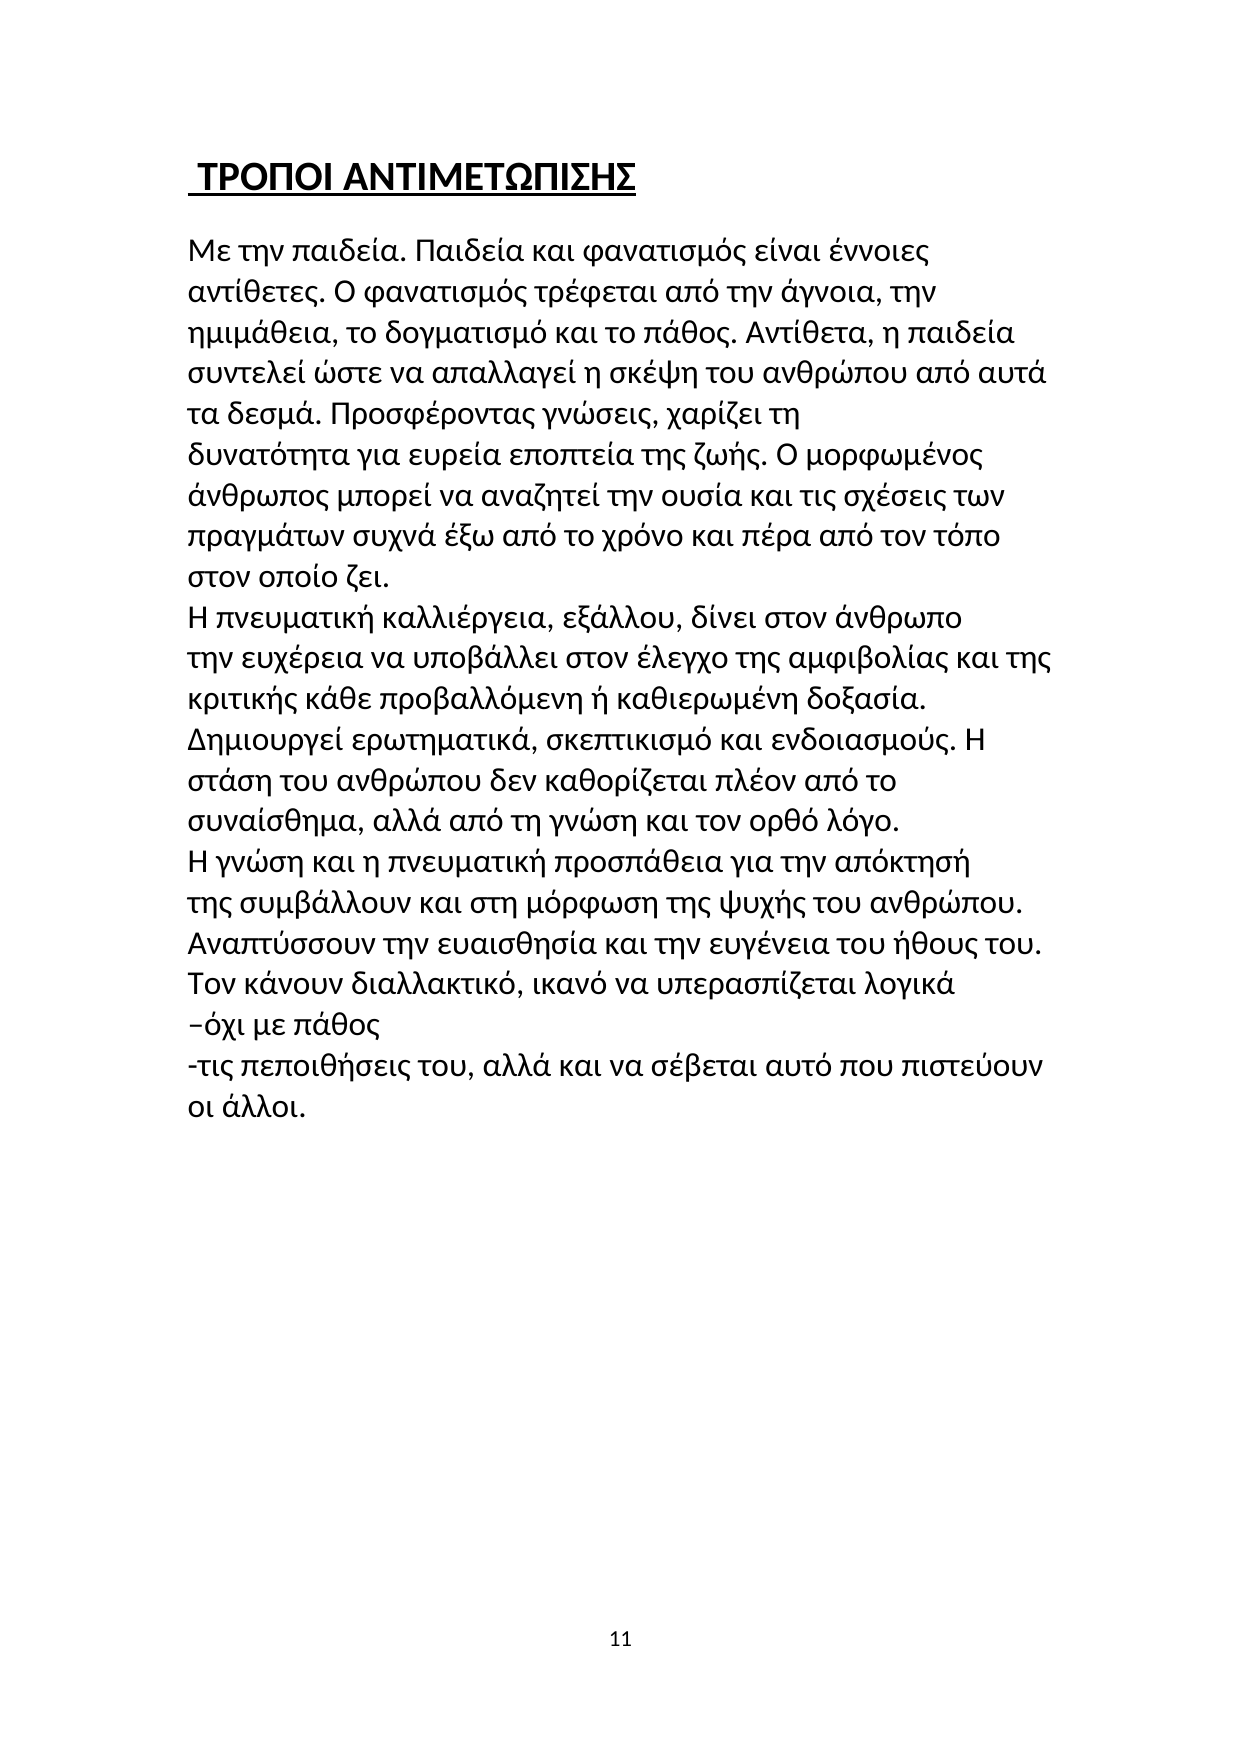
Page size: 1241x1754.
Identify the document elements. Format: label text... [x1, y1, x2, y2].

text αντίθετες. Ο φανατισμός τρέφεται από την άγνοια, την [187, 270, 1053, 311]
text Τον κάνουν διαλλακτικό, ικανό να υπερασπίζεται λογικά [187, 962, 1053, 1003]
text Με την παιδεία. Παιδεία και φανατισμός είναι έννοιες [187, 229, 1053, 270]
text της συμβάλλουν και στη μόρφωση της ψυχής του ανθρώπου. [187, 881, 1053, 922]
text κριτικής κάθε προβαλλόμενη ή καθιερωμένη δοξασία. [187, 677, 1053, 718]
text ΤΡΟΠΟΙ ΑΝΤΙΜΕΤΩΠΙΣΗΣ [187, 150, 1053, 201]
text –όχι με πάθος [187, 1003, 1053, 1044]
text Δημιουργεί ερωτηματικά, σκεπτικισμό και ενδοιασμούς. Η [187, 718, 1053, 759]
text Η πνευματική καλλιέργεια, εξάλλου, δίνει στον άνθρωπο [187, 596, 1053, 637]
text ημιμάθεια, το δογματισμό και το πάθος. Αντίθετα, η παιδεία [187, 311, 1053, 351]
text τα δεσμά. Προσφέροντας γνώσεις, χαρίζει τη [187, 392, 1053, 433]
text δυνατότητα για ευρεία εποπτεία της ζωής. Ο μορφωμένος άνθρωπος μπορεί να αναζητεί την ουσία και τις σχέσεις των πραγμάτων συχνά έξω από το χρόνο και πέρα από τον τόπο στον οποίο ζει. [187, 433, 1053, 596]
text -τις πεποιθήσεις του, αλλά και να σέβεται αυτό που πιστεύουν οι άλλοι. [187, 1044, 1053, 1125]
text συναίσθημα, αλλά από τη γνώση και τον ορθό λόγο. [187, 799, 1053, 840]
text στάση του ανθρώπου δεν καθορίζεται πλέον από το [187, 759, 1053, 799]
text την ευχέρεια να υποβάλλει στον έλεγχο της αμφιβολίας και της [187, 637, 1053, 677]
text συντελεί ώστε να απαλλαγεί η σκέψη του ανθρώπου από αυτά [187, 351, 1053, 392]
text Αναπτύσσουν την ευαισθησία και την ευγένεια του ήθους του. [187, 922, 1053, 962]
text Η γνώση και η πνευματική προσπάθεια για την απόκτησή [187, 840, 1053, 881]
